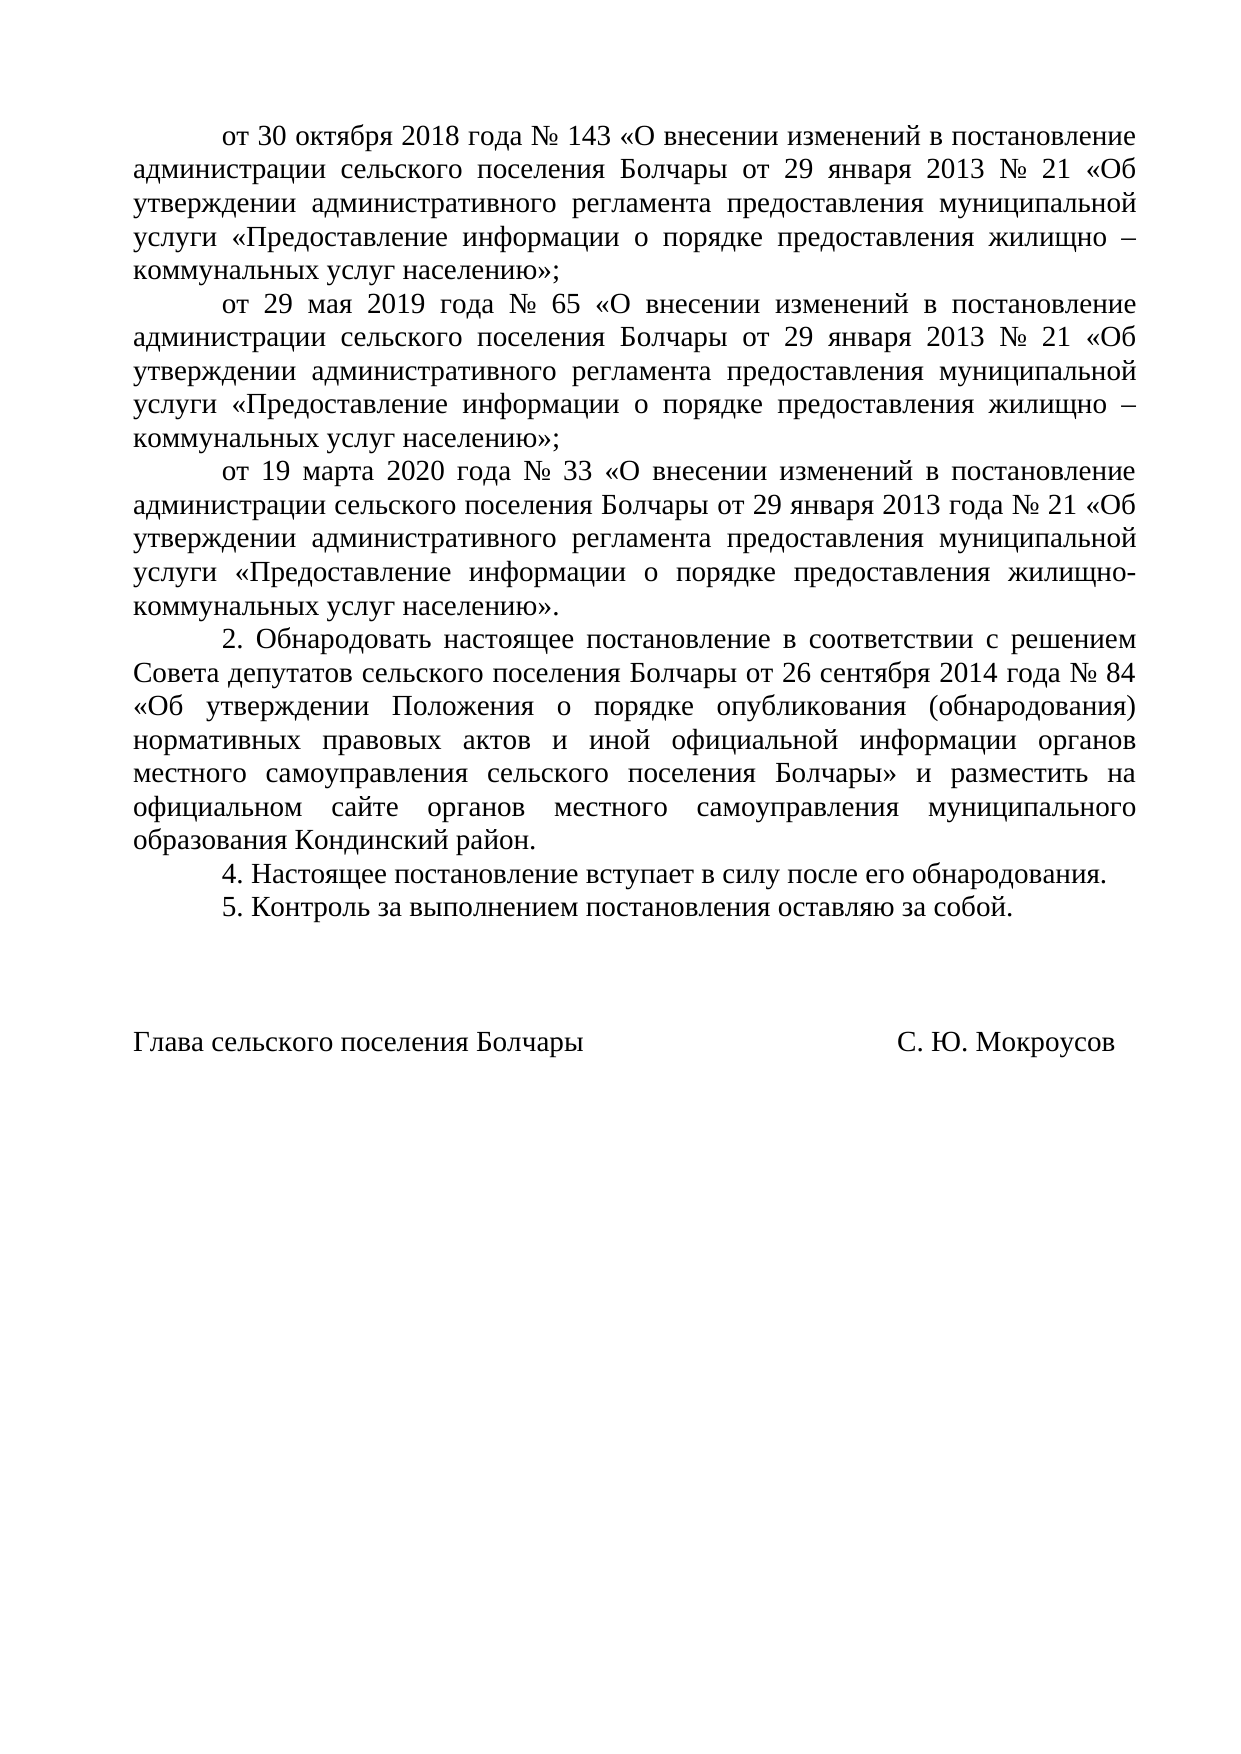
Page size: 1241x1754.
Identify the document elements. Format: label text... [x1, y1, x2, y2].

text Глава сельского поселения Болчары С. Ю. Мокроусов [133, 1024, 1137, 1057]
title 2. Обнародовать настоящее постановление в соответствии с решением Совета депутатов сельского поселения Болчары от 26 сентября 2014 года № 84 «Об утверждении Положения о порядке опубликования (обнародования) нормативных правовых актов и иной официальной информации органов местного самоуправления сельского поселения Болчары» и разместить на официальном сайте органов местного самоуправления муниципального образования Кондинский район. [133, 621, 1137, 856]
text от 29 мая 2019 года № 65 «О внесении изменений в постановление администрации сельского поселения Болчары от 29 января 2013 № 21 «Об утверждении административного регламента предоставления муниципальной услуги «Предоставление информации о порядке предоставления жилищно –коммунальных услуг населению»; [133, 286, 1137, 453]
text от 19 марта 2020 года № 33 «О внесении изменений в постановление администрации сельского поселения Болчары от 29 января 2013 года № 21 «Об утверждении административного регламента предоставления муниципальной услуги «Предоставление информации о порядке предоставления жилищно-коммунальных услуг населению». [133, 453, 1137, 621]
text от 30 октября 2018 года № 143 «О внесении изменений в постановление администрации сельского поселения Болчары от 29 января 2013 № 21 «Об утверждении административного регламента предоставления муниципальной услуги «Предоставление информации о порядке предоставления жилищно – коммунальных услуг населению»; [133, 118, 1137, 286]
text 5. Контроль за выполнением постановления оставляю за собой. [133, 889, 1137, 923]
text 4. Настоящее постановление вступает в силу после его обнародования. [133, 856, 1137, 889]
